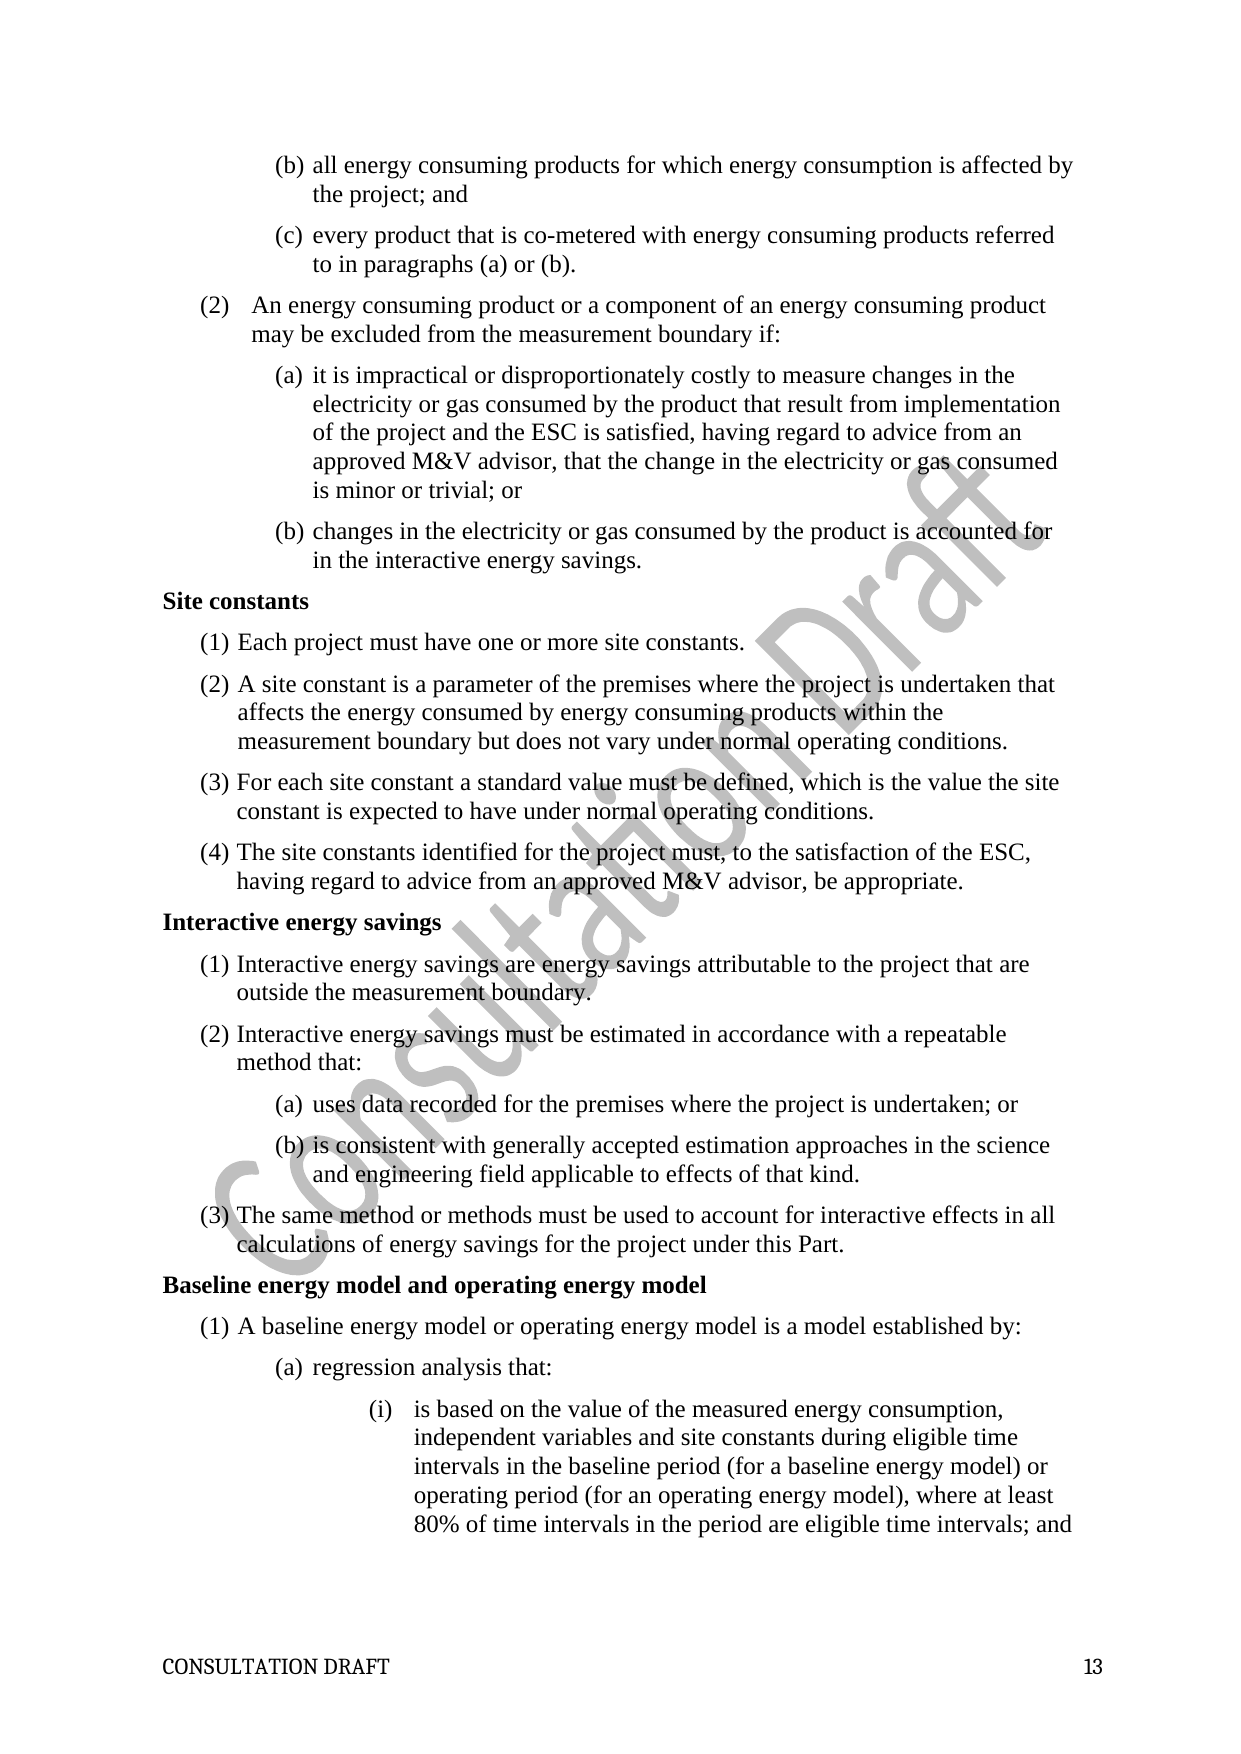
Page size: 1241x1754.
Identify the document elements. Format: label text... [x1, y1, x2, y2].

list Each project must have one or more site constants. [200, 627, 1078, 656]
list it is impractical or disproportionately costly to measure changes in the electricity or gas consumed by the product that result from implementation of the project and the ESC is satisfied, having regard to advice from an approved M&V advisor, that the change in the electricity or gas consumed is minor or trivial; or [275, 360, 1078, 504]
list A baseline energy model or operating energy model is a model established by: [200, 1311, 1078, 1340]
list A site constant is a parameter of the premises where the project is undertaken that affects the energy consumed by energy consuming products within the measurement boundary but does not vary under normal operating conditions. [200, 669, 1078, 755]
list is based on the value of the measured energy consumption, independent variables and site constants during eligible time intervals in the baseline period (for a baseline energy model) or operating period (for an operating energy model), where at least 80% of time intervals in the period are eligible time intervals; and [369, 1394, 1078, 1537]
list The same method or methods must be used to account for interactive effects in all calculations of energy savings for the project under this Part. [200, 1200, 1078, 1257]
list changes in the electricity or gas consumed by the product is accounted for in the interactive energy savings. [275, 516, 1078, 574]
list is consistent with generally accepted estimation approaches in the science and engineering field applicable to effects of that kind. [275, 1130, 1078, 1187]
text Baseline energy model and operating energy model [162, 1270, 1078, 1299]
list The site constants identified for the project must, to the satisfaction of the ESC, having regard to advice from an approved M&V advisor, be appropriate. [200, 837, 1078, 895]
list For each site constant a standard value must be defined, which is the value the site constant is expected to have under normal operating conditions. [200, 767, 1078, 825]
list Interactive energy savings are energy savings attributable to the project that are outside the measurement boundary. [200, 949, 1078, 1006]
list regression analysis that: [275, 1352, 1078, 1381]
text Interactive energy savings [162, 907, 1078, 936]
list An energy consuming product or a component of an energy consuming product may be excluded from the measurement boundary if: [200, 290, 1078, 347]
list uses data recorded for the premises where the project is undertaken; or [275, 1089, 1078, 1117]
list every product that is co-metered with energy consuming products referred to in paragraphs (a) or (b). [275, 220, 1078, 277]
list Interactive energy savings must be estimated in accordance with a repeatable method that: [200, 1019, 1078, 1076]
list all energy consuming products for which energy consumption is affected by the project; and [275, 150, 1078, 207]
text Site constants [162, 586, 1078, 615]
